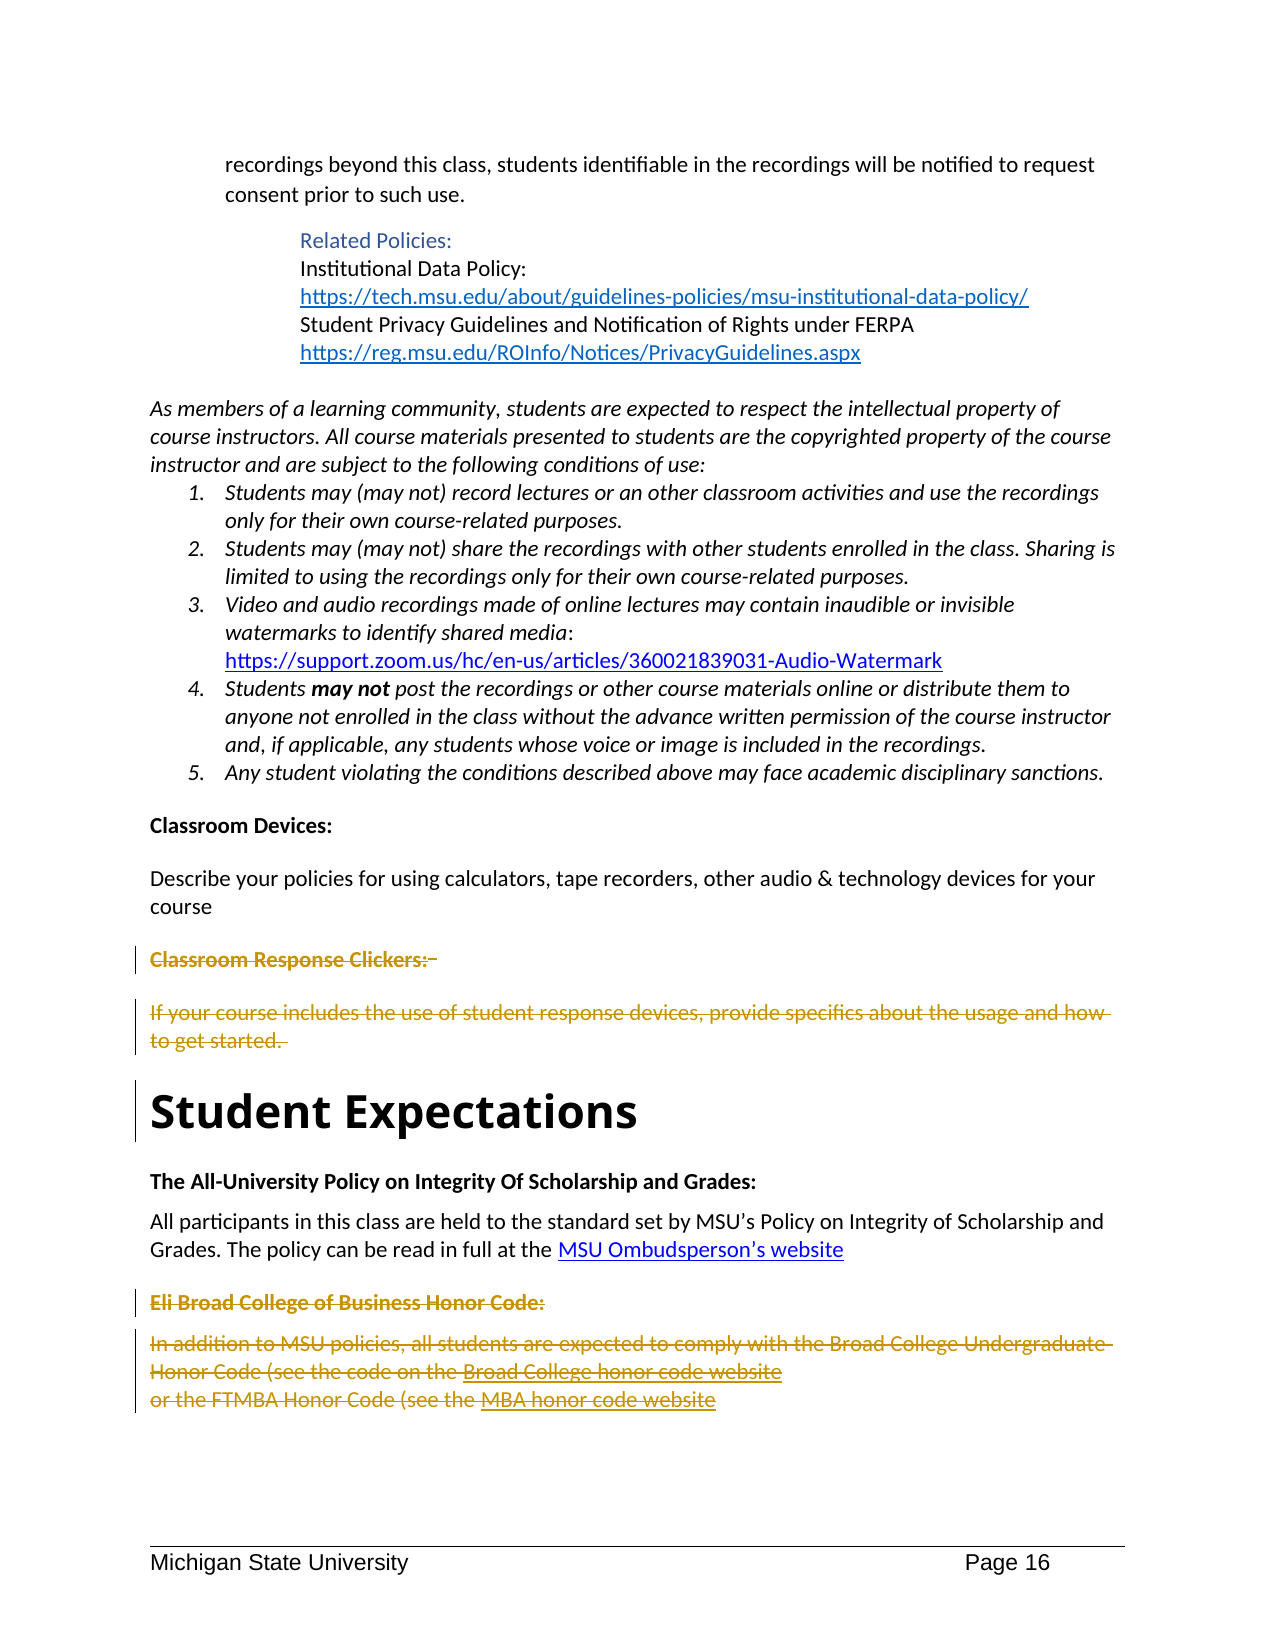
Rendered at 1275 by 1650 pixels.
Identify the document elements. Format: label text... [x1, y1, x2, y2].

text Student Privacy Guidelines and Notification of Rights under FERPA [300, 310, 1125, 338]
subtitle Classroom Devices: [150, 811, 1125, 839]
subtitle Student Expectations [150, 1079, 1125, 1142]
text Related Policies: [300, 226, 1125, 254]
subtitle The All-University Policy on Integrity Of Scholarship and Grades: [150, 1167, 1125, 1195]
text Institutional Data Policy: [300, 254, 1125, 282]
text As members of a learning community, students are expected to respect the intellectual property of course instructors. All course materials presented to students are the copyrighted property of the course instructor and are subject to the following conditions of use: [150, 394, 1125, 478]
text All participants in this class are held to the standard set by MSU’s Policy on Integrity of Scholarship and Grades. The policy can be read in full at the MSU Ombudsperson’s website [150, 1207, 1125, 1263]
list Students may not post the recordings or other course materials online or distribute them to anyone not enrolled in the class without the advance written permission of the course instructor and, if applicable, any students whose voice or image is included in the recordings. [187, 674, 1125, 758]
list Students may (may not) record lectures or an other classroom activities and use the recordings only for their own course-related purposes. [187, 478, 1125, 534]
text https://reg.msu.edu/ROInfo/Notices/PrivacyGuidelines.aspx [300, 338, 1125, 366]
list Video and audio recordings made of online lectures may contain inaudible or invisible watermarks to identify shared media: https://support.zoom.us/hc/en-us/articles/360021839031-Audio-Watermark [187, 590, 1125, 674]
text https://tech.msu.edu/about/guidelines-policies/msu-institutional-data-policy/ [300, 282, 1125, 310]
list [187, 150, 1125, 208]
text Describe your policies for using calculators, tape recorders, other audio & technology devices for your course [150, 864, 1125, 921]
list Any student violating the conditions described above may face academic disciplinary sanctions. [187, 758, 1125, 786]
list Students may (may not) share the recordings with other students enrolled in the class. Sharing is limited to using the recordings only for their own course-related purposes. [187, 534, 1125, 590]
